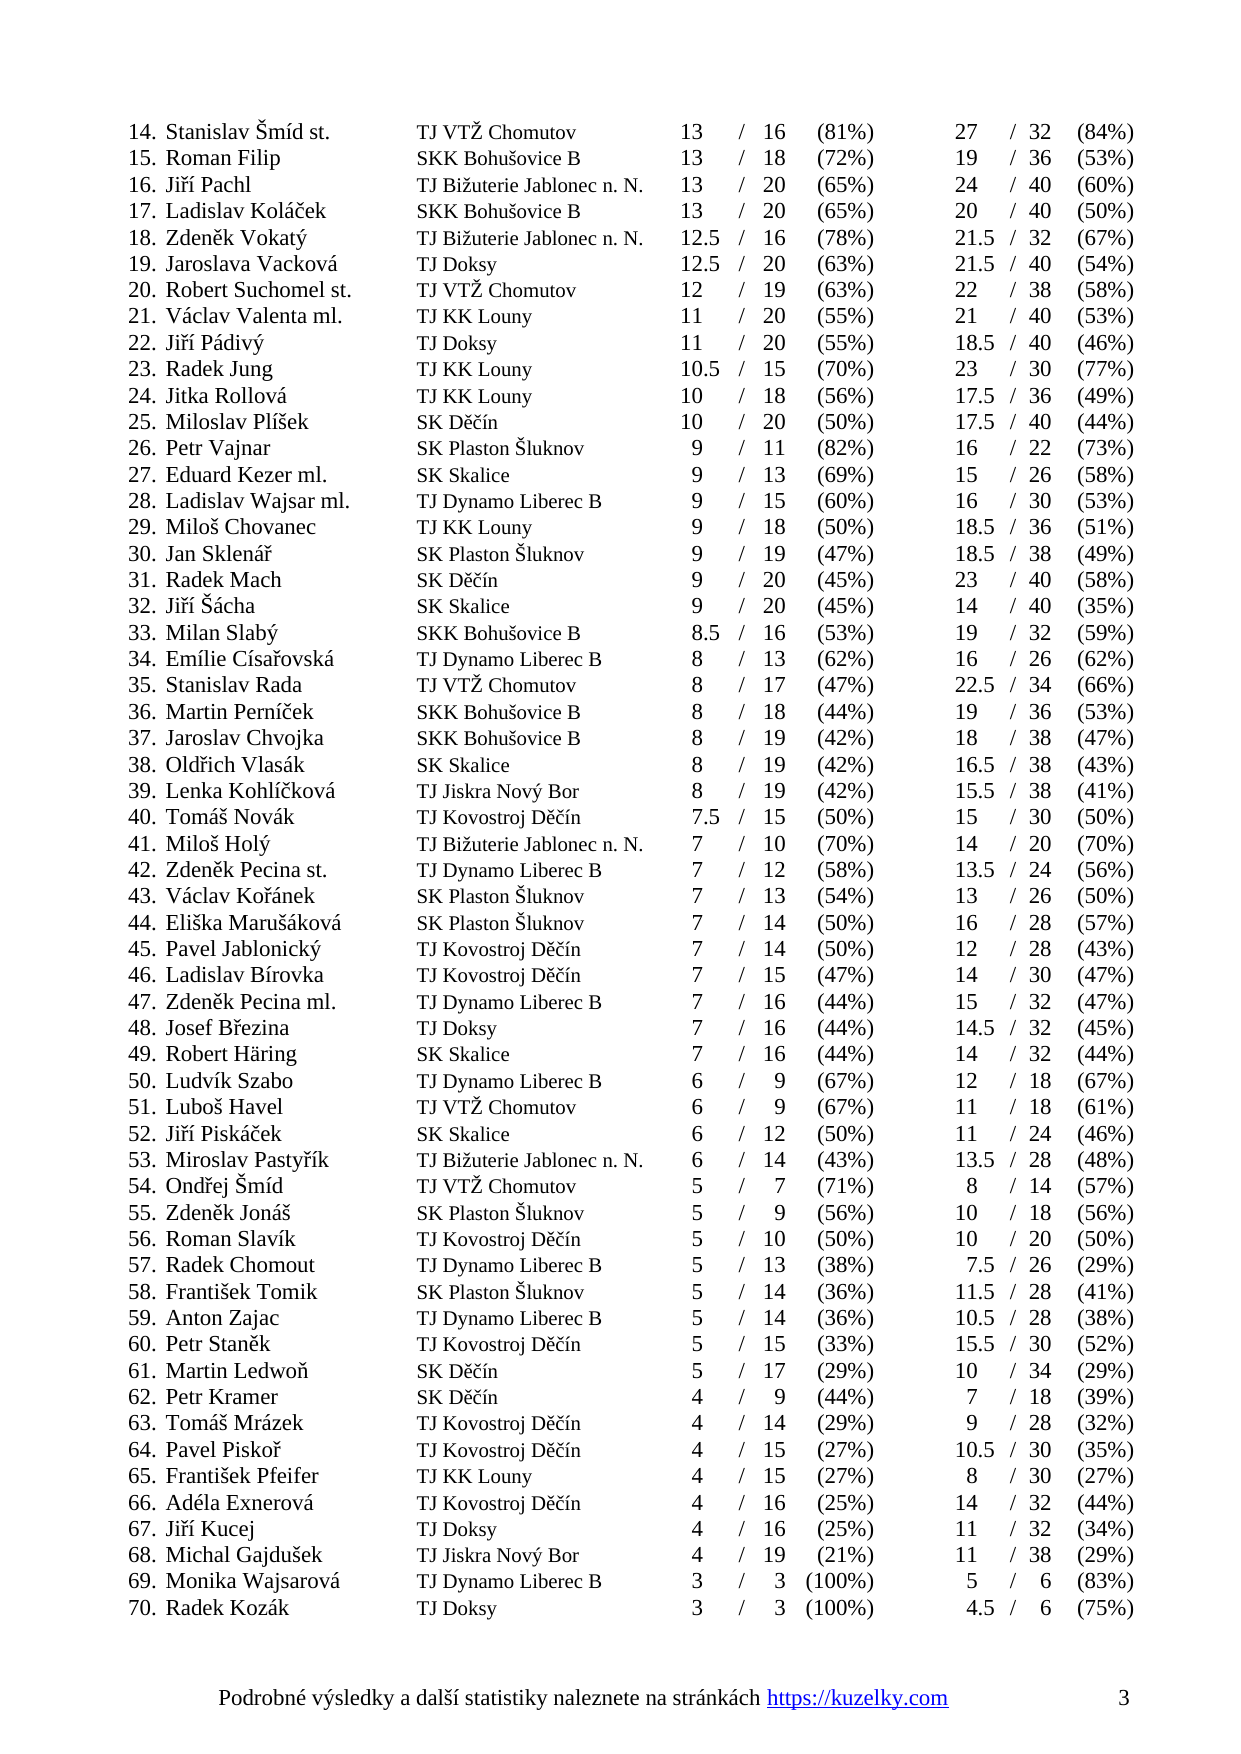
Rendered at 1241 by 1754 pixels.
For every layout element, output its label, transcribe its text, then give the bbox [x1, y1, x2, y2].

text 34. Emílie Císařovská TJ Dynamo Liberec B 8 / 13 (62%) 16 / 26 (62%) [106, 645, 1134, 672]
text 67. Jiří Kucej TJ Doksy 4 / 16 (25%) 11 / 32 (34%) [106, 1515, 1134, 1541]
text 63. Tomáš Mrázek TJ Kovostroj Děčín 4 / 14 (29%) 9 / 28 (32%) [106, 1409, 1134, 1436]
text 24. Jitka Rollová TJ KK Louny 10 / 18 (56%) 17.5 / 36 (49%) [106, 382, 1134, 408]
text 33. Milan Slabý SKK Bohušovice B 8.5 / 16 (53%) 19 / 32 (59%) [106, 619, 1134, 645]
text 30. Jan Sklenář SK Plaston Šluknov 9 / 19 (47%) 18.5 / 38 (49%) [106, 540, 1134, 566]
text 43. Václav Kořánek SK Plaston Šluknov 7 / 13 (54%) 13 / 26 (50%) [106, 882, 1134, 909]
text 54. Ondřej Šmíd TJ VTŽ Chomutov 5 / 7 (71%) 8 / 14 (57%) [106, 1172, 1134, 1199]
text 19. Jaroslava Vacková TJ Doksy 12.5 / 20 (63%) 21.5 / 40 (54%) [106, 250, 1134, 276]
text 48. Josef Březina TJ Doksy 7 / 16 (44%) 14.5 / 32 (45%) [106, 1014, 1134, 1041]
text 51. Luboš Havel TJ VTŽ Chomutov 6 / 9 (67%) 11 / 18 (61%) [106, 1093, 1134, 1119]
text 41. Miloš Holý TJ Bižuterie Jablonec n. N. 7 / 10 (70%) 14 / 20 (70%) [106, 830, 1134, 856]
text 58. František Tomik SK Plaston Šluknov 5 / 14 (36%) 11.5 / 28 (41%) [106, 1278, 1134, 1304]
text 27. Eduard Kezer ml. SK Skalice 9 / 13 (69%) 15 / 26 (58%) [106, 461, 1134, 487]
text 25. Miloslav Plíšek SK Děčín 10 / 20 (50%) 17.5 / 40 (44%) [106, 408, 1134, 434]
text 49. Robert Häring SK Skalice 7 / 16 (44%) 14 / 32 (44%) [106, 1041, 1134, 1067]
text 37. Jaroslav Chvojka SKK Bohušovice B 8 / 19 (42%) 18 / 38 (47%) [106, 724, 1134, 751]
text 22. Jiří Pádivý TJ Doksy 11 / 20 (55%) 18.5 / 40 (46%) [106, 329, 1134, 355]
text 32. Jiří Šácha SK Skalice 9 / 20 (45%) 14 / 40 (35%) [106, 592, 1134, 619]
text 26. Petr Vajnar SK Plaston Šluknov 9 / 11 (82%) 16 / 22 (73%) [106, 434, 1134, 461]
text 29. Miloš Chovanec TJ KK Louny 9 / 18 (50%) 18.5 / 36 (51%) [106, 513, 1134, 540]
text 39. Lenka Kohlíčková TJ Jiskra Nový Bor 8 / 19 (42%) 15.5 / 38 (41%) [106, 777, 1134, 803]
text 57. Radek Chomout TJ Dynamo Liberec B 5 / 13 (38%) 7.5 / 26 (29%) [106, 1251, 1134, 1278]
text 28. Ladislav Wajsar ml. TJ Dynamo Liberec B 9 / 15 (60%) 16 / 30 (53%) [106, 487, 1134, 513]
text 66. Adéla Exnerová TJ Kovostroj Děčín 4 / 16 (25%) 14 / 32 (44%) [106, 1488, 1134, 1515]
text 70. Radek Kozák TJ Doksy 3 / 3 (100%) 4.5 / 6 (75%) [106, 1594, 1134, 1620]
text 64. Pavel Piskoř TJ Kovostroj Děčín 4 / 15 (27%) 10.5 / 30 (35%) [106, 1436, 1134, 1462]
text 50. Ludvík Szabo TJ Dynamo Liberec B 6 / 9 (67%) 12 / 18 (67%) [106, 1067, 1134, 1093]
text 60. Petr Staněk TJ Kovostroj Děčín 5 / 15 (33%) 15.5 / 30 (52%) [106, 1330, 1134, 1357]
text 59. Anton Zajac TJ Dynamo Liberec B 5 / 14 (36%) 10.5 / 28 (38%) [106, 1304, 1134, 1330]
text 35. Stanislav Rada TJ VTŽ Chomutov 8 / 17 (47%) 22.5 / 34 (66%) [106, 672, 1134, 698]
text 23. Radek Jung TJ KK Louny 10.5 / 15 (70%) 23 / 30 (77%) [106, 355, 1134, 382]
text 45. Pavel Jablonický TJ Kovostroj Děčín 7 / 14 (50%) 12 / 28 (43%) [106, 935, 1134, 961]
text 46. Ladislav Bírovka TJ Kovostroj Děčín 7 / 15 (47%) 14 / 30 (47%) [106, 961, 1134, 988]
text 16. Jiří Pachl TJ Bižuterie Jablonec n. N. 13 / 20 (65%) 24 / 40 (60%) [106, 171, 1134, 197]
text 62. Petr Kramer SK Děčín 4 / 9 (44%) 7 / 18 (39%) [106, 1383, 1134, 1409]
text 61. Martin Ledwoň SK Děčín 5 / 17 (29%) 10 / 34 (29%) [106, 1357, 1134, 1383]
text 15. Roman Filip SKK Bohušovice B 13 / 18 (72%) 19 / 36 (53%) [106, 144, 1134, 171]
text 52. Jiří Piskáček SK Skalice 6 / 12 (50%) 11 / 24 (46%) [106, 1119, 1134, 1146]
text 31. Radek Mach SK Děčín 9 / 20 (45%) 23 / 40 (58%) [106, 566, 1134, 592]
text 42. Zdeněk Pecina st. TJ Dynamo Liberec B 7 / 12 (58%) 13.5 / 24 (56%) [106, 856, 1134, 882]
text 44. Eliška Marušáková SK Plaston Šluknov 7 / 14 (50%) 16 / 28 (57%) [106, 909, 1134, 935]
text 21. Václav Valenta ml. TJ KK Louny 11 / 20 (55%) 21 / 40 (53%) [106, 303, 1134, 329]
text 69. Monika Wajsarová TJ Dynamo Liberec B 3 / 3 (100%) 5 / 6 (83%) [106, 1568, 1134, 1594]
text 20. Robert Suchomel st. TJ VTŽ Chomutov 12 / 19 (63%) 22 / 38 (58%) [106, 276, 1134, 303]
text 36. Martin Perníček SKK Bohušovice B 8 / 18 (44%) 19 / 36 (53%) [106, 698, 1134, 724]
text 55. Zdeněk Jonáš SK Plaston Šluknov 5 / 9 (56%) 10 / 18 (56%) [106, 1199, 1134, 1225]
text 17. Ladislav Koláček SKK Bohušovice B 13 / 20 (65%) 20 / 40 (50%) [106, 197, 1134, 223]
text 18. Zdeněk Vokatý TJ Bižuterie Jablonec n. N. 12.5 / 16 (78%) 21.5 / 32 (67%) [106, 223, 1134, 250]
text 47. Zdeněk Pecina ml. TJ Dynamo Liberec B 7 / 16 (44%) 15 / 32 (47%) [106, 988, 1134, 1014]
text 14. Stanislav Šmíd st. TJ VTŽ Chomutov 13 / 16 (81%) 27 / 32 (84%) [106, 118, 1134, 144]
text 56. Roman Slavík TJ Kovostroj Děčín 5 / 10 (50%) 10 / 20 (50%) [106, 1225, 1134, 1251]
text 68. Michal Gajdušek TJ Jiskra Nový Bor 4 / 19 (21%) 11 / 38 (29%) [106, 1541, 1134, 1568]
text 65. František Pfeifer TJ KK Louny 4 / 15 (27%) 8 / 30 (27%) [106, 1462, 1134, 1488]
text 53. Miroslav Pastyřík TJ Bižuterie Jablonec n. N. 6 / 14 (43%) 13.5 / 28 (48%) [106, 1146, 1134, 1172]
text 38. Oldřich Vlasák SK Skalice 8 / 19 (42%) 16.5 / 38 (43%) [106, 751, 1134, 777]
text 40. Tomáš Novák TJ Kovostroj Děčín 7.5 / 15 (50%) 15 / 30 (50%) [106, 803, 1134, 830]
